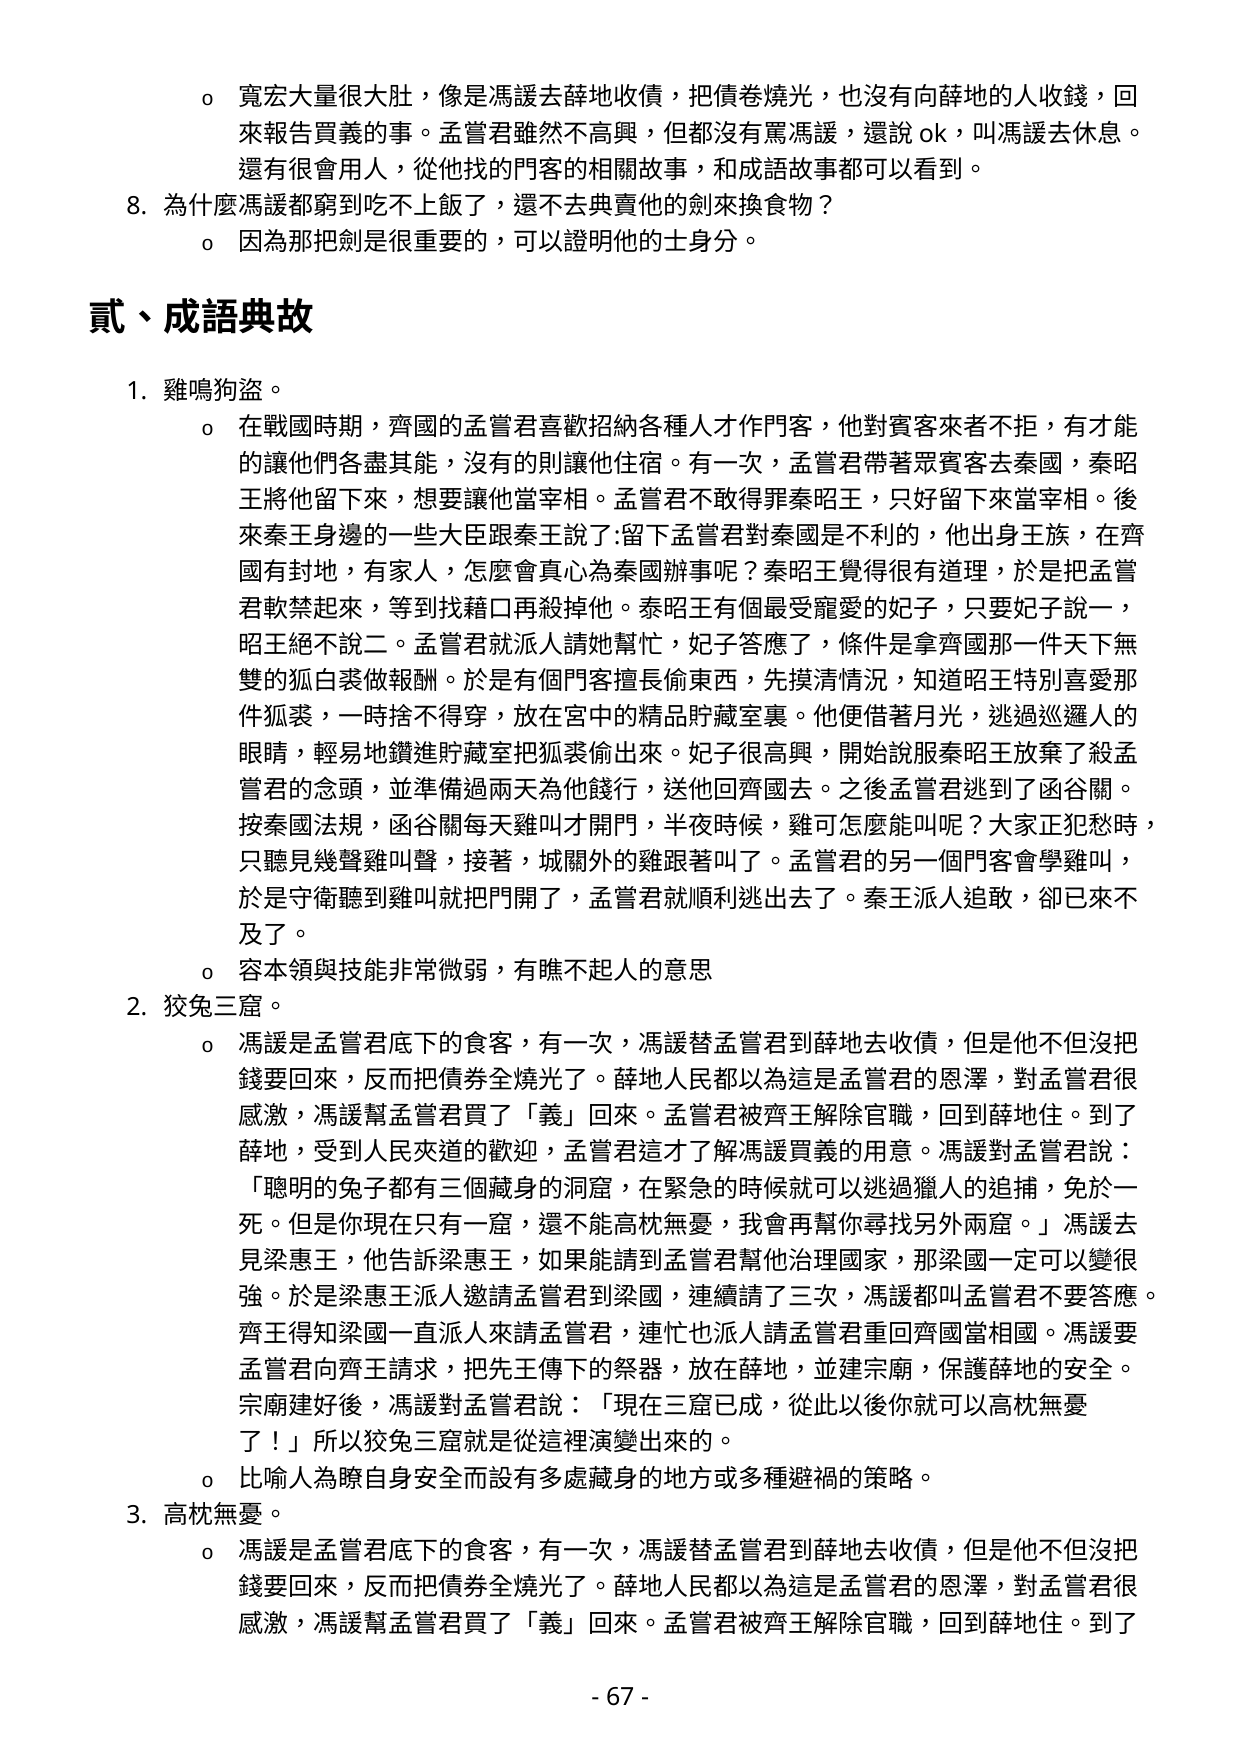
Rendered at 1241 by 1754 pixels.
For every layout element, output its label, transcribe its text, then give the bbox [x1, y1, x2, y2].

list 雞鳴狗盜。 [126, 371, 1152, 407]
list 容本領與技能非常微弱，有瞧不起人的意思 [201, 951, 1152, 987]
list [201, 1531, 1152, 1639]
list 高枕無憂。 [126, 1494, 1152, 1531]
subtitle 貳、成語典故 [89, 287, 1152, 341]
list 比喻人為瞭自身安全而設有多處藏身的地方或多種避禍的策略。 [201, 1458, 1152, 1494]
list 寬宏大量很大肚，像是馮諼去薛地收債，把債卷燒光，也沒有向薛地的人收錢，回來報告買義的事。孟嘗君雖然不高興，但都沒有罵馮諼，還說ok，叫馮諼去休息。還有很會用人，從他找的門客的相關故事，和成語故事都可以看到。 [201, 77, 1152, 186]
list 為什麼馮諼都窮到吃不上飯了，還不去典賣他的劍來換食物？ [126, 186, 1152, 222]
list 狡兔三窟。 [126, 987, 1152, 1023]
list 馮諼是孟嘗君底下的食客，有一次，馮諼替孟嘗君到薛地去收債，但是他不但沒把錢要回來，反而把債券全燒光了。薛地人民都以為這是孟嘗君的恩澤，對孟嘗君很感激，馮諼幫孟嘗君買了「義」回來。孟嘗君被齊王解除官職，回到薛地住。到了薛地，受到人民夾道的歡迎，孟嘗君這才了解馮諼買義的用意。馮諼對孟嘗君說：「聰明的兔子都有三個藏身的洞窟，在緊急的時候就可以逃過獵人的追捕，免於一死。但是你現在只有一窟，還不能高枕無憂，我會再幫你尋找另外兩窟。」馮諼去見梁惠王，他告訴梁惠王，如果能請到孟嘗君幫他治理國家，那梁國一定可以變很強。於是梁惠王派人邀請孟嘗君到梁國，連續請了三次，馮諼都叫孟嘗君不要答應。齊王得知梁國一直派人來請孟嘗君，連忙也派人請孟嘗君重回齊國當相國。馮諼要孟嘗君向齊王請求，把先王傳下的祭器，放在薛地，並建宗廟，保護薛地的安全。宗廟建好後，馮諼對孟嘗君說：「現在三窟已成，從此以後你就可以高枕無憂了！」所以狡兔三窟就是從這裡演變出來的。 [201, 1023, 1152, 1458]
list 在戰國時期，齊國的孟嘗君喜歡招納各種人才作門客，他對賓客來者不拒，有才能的讓他們各盡其能，沒有的則讓他住宿。有一次，孟嘗君帶著眾賓客去秦國，秦昭王將他留下來，想要讓他當宰相。孟嘗君不敢得罪秦昭王，只好留下來當宰相。後來秦王身邊的一些大臣跟秦王說了:留下孟嘗君對秦國是不利的，他出身王族，在齊國有封地，有家人，怎麼會真心為秦國辦事呢？秦昭王覺得很有道理，於是把孟嘗君軟禁起來，等到找藉口再殺掉他。泰昭王有個最受寵愛的妃子，只要妃子說一，昭王絕不說二。孟嘗君就派人請她幫忙，妃子答應了，條件是拿齊國那一件天下無雙的狐白裘做報酬。於是有個門客擅長偷東西，先摸清情況，知道昭王特別喜愛那件狐裘，一時捨不得穿，放在宮中的精品貯藏室裏。他便借著月光，逃過巡邏人的眼睛，輕易地鑽進貯藏室把狐裘偷出來。妃子很高興，開始說服秦昭王放棄了殺孟嘗君的念頭，並準備過兩天為他餞行，送他回齊國去。之後孟嘗君逃到了函谷關。按秦國法規，函谷關每天雞叫才開門，半夜時候，雞可怎麼能叫呢？大家正犯愁時，只聽見幾聲雞叫聲，接著，城關外的雞跟著叫了。孟嘗君的另一個門客會學雞叫，於是守衛聽到雞叫就把門開了，孟嘗君就順利逃出去了。秦王派人追敢，卻已來不及了。 [201, 407, 1152, 951]
list 因為那把劍是很重要的，可以證明他的士身分。 [201, 222, 1152, 258]
